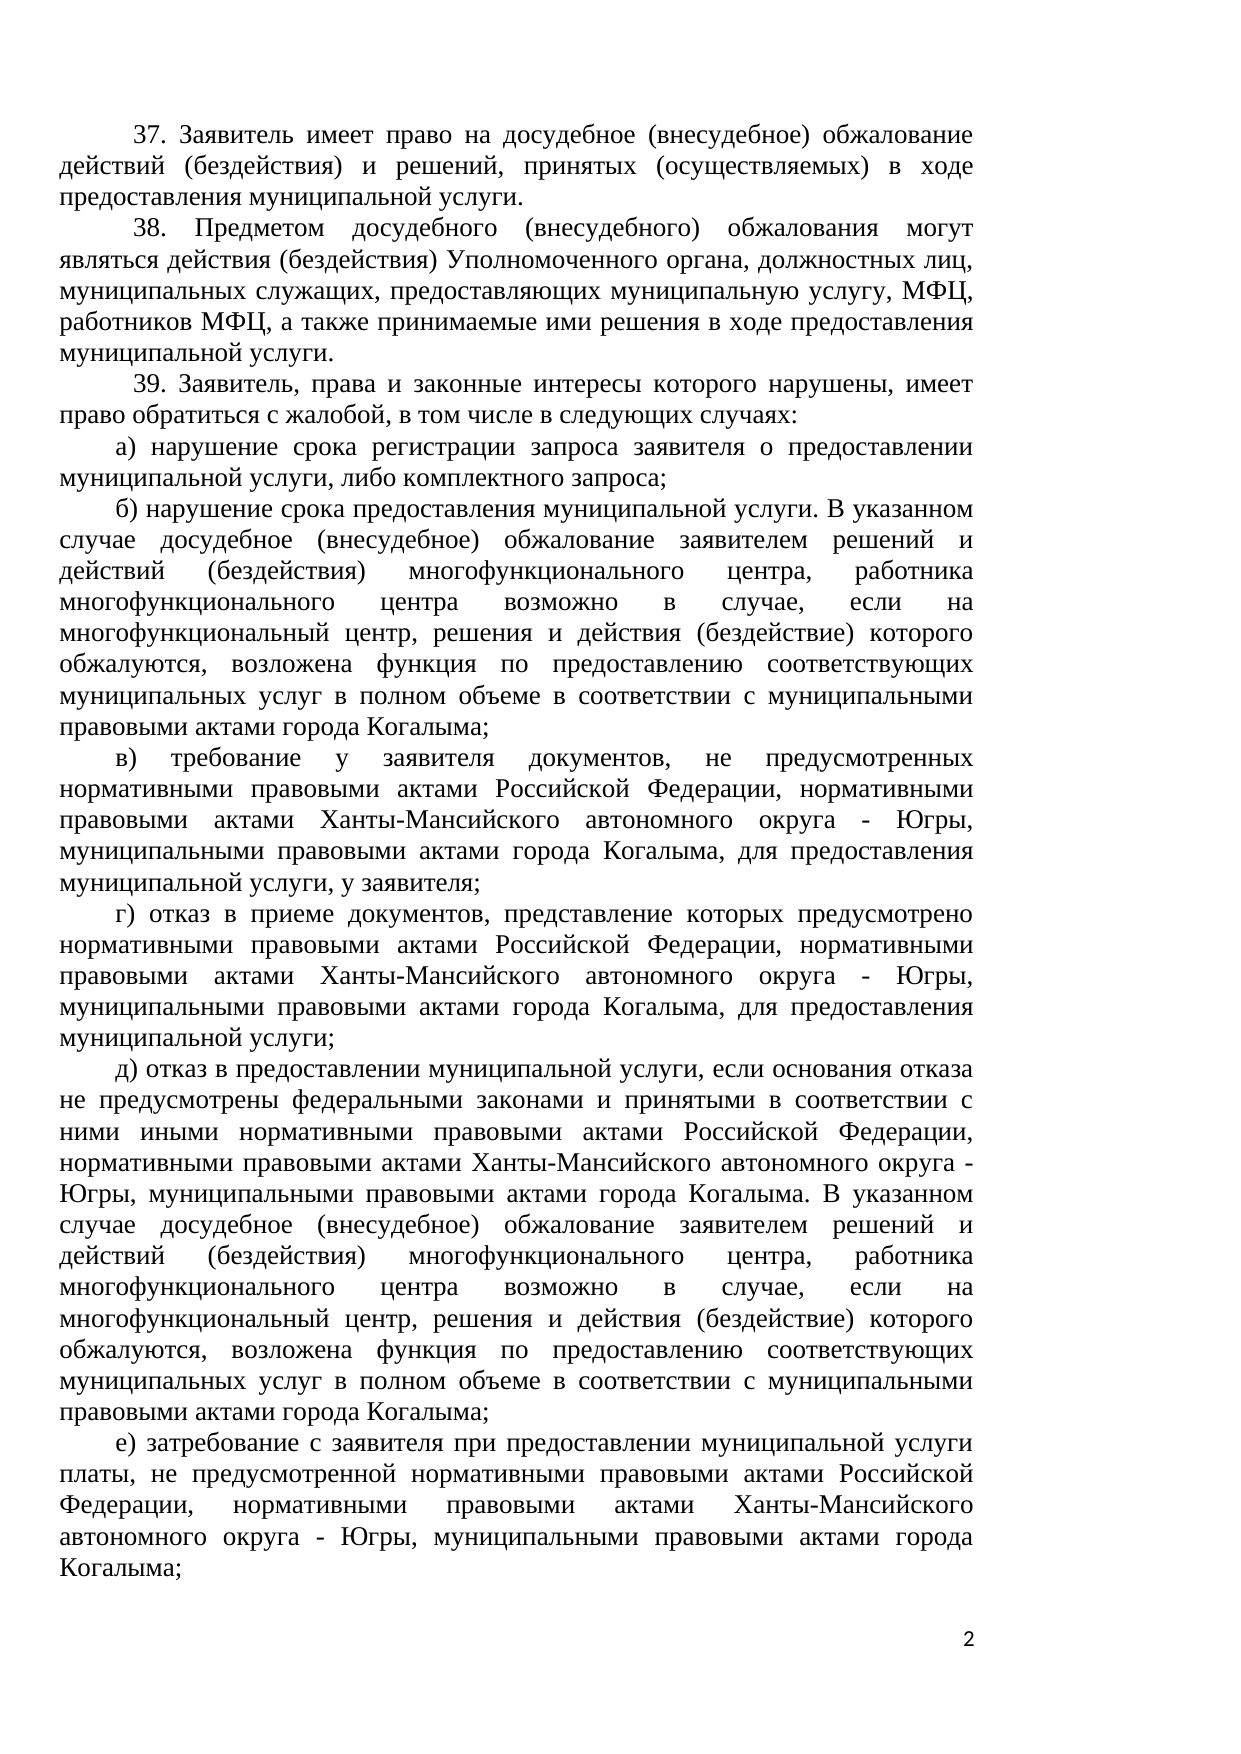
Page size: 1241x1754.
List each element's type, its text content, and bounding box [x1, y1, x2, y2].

text д) отказ в предоставлении муниципальной услуги, если основания отказа не предусмотрены федеральными законами и принятыми в соответствии с ними иными нормативными правовыми актами Российской Федерации, нормативными правовыми актами Ханты-Мансийского автономного округа - Югры, муниципальными правовыми актами города Когалыма. В указанном случае досудебное (внесудебное) обжалование заявителем решений и действий (бездействия) многофункционального центра, работника многофункционального центра возможно в случае, если на многофункциональный центр, решения и действия (бездействие) которого обжалуются, возложена функция по предоставлению соответствующих муниципальных услуг в полном объеме в соответствии с муниципальными правовыми актами города Когалыма; [59, 1052, 974, 1426]
text а) нарушение срока регистрации запроса заявителя о предоставлении муниципальной услуги, либо комплектного запроса; [59, 429, 974, 492]
text г) отказ в приеме документов, представление которых предусмотрено нормативными правовыми актами Российской Федерации, нормативными правовыми актами Ханты-Мансийского автономного округа - Югры, муниципальными правовыми актами города Когалыма, для предоставления муниципальной услуги; [59, 897, 974, 1052]
text в) требование у заявителя документов, не предусмотренных нормативными правовыми актами Российской Федерации, нормативными правовыми актами Ханты-Мансийского автономного округа - Югры, муниципальными правовыми актами города Когалыма, для предоставления муниципальной услуги, у заявителя; [59, 741, 974, 897]
text б) нарушение срока предоставления муниципальной услуги. В указанном случае досудебное (внесудебное) обжалование заявителем решений и действий (бездействия) многофункционального центра, работника многофункционального центра возможно в случае, если на многофункциональный центр, решения и действия (бездействие) которого обжалуются, возложена функция по предоставлению соответствующих муниципальных услуг в полном объеме в соответствии с муниципальными правовыми актами города Когалыма; [59, 492, 974, 741]
text 38. Предметом досудебного (внесудебного) обжалования могут являться действия (бездействия) Уполномоченного органа, должностных лиц, муниципальных служащих, предоставляющих муниципальную услугу, МФЦ, работников МФЦ, а также принимаемые ими решения в ходе предоставления муниципальной услуги. [59, 212, 974, 367]
text 37. Заявитель имеет право на досудебное (внесудебное) обжалование действий (бездействия) и решений, принятых (осуществляемых) в ходе предоставления муниципальной услуги. [59, 118, 974, 212]
text 39. Заявитель, права и законные интересы которого нарушены, имеет право обратиться с жалобой, в том числе в следующих случаях: [59, 367, 974, 429]
text е) затребование с заявителя при предоставлении муниципальной услуги платы, не предусмотренной нормативными правовыми актами Российской Федерации, нормативными правовыми актами Ханты-Мансийского автономного округа - Югры, муниципальными правовыми актами города Когалыма; [59, 1426, 974, 1582]
